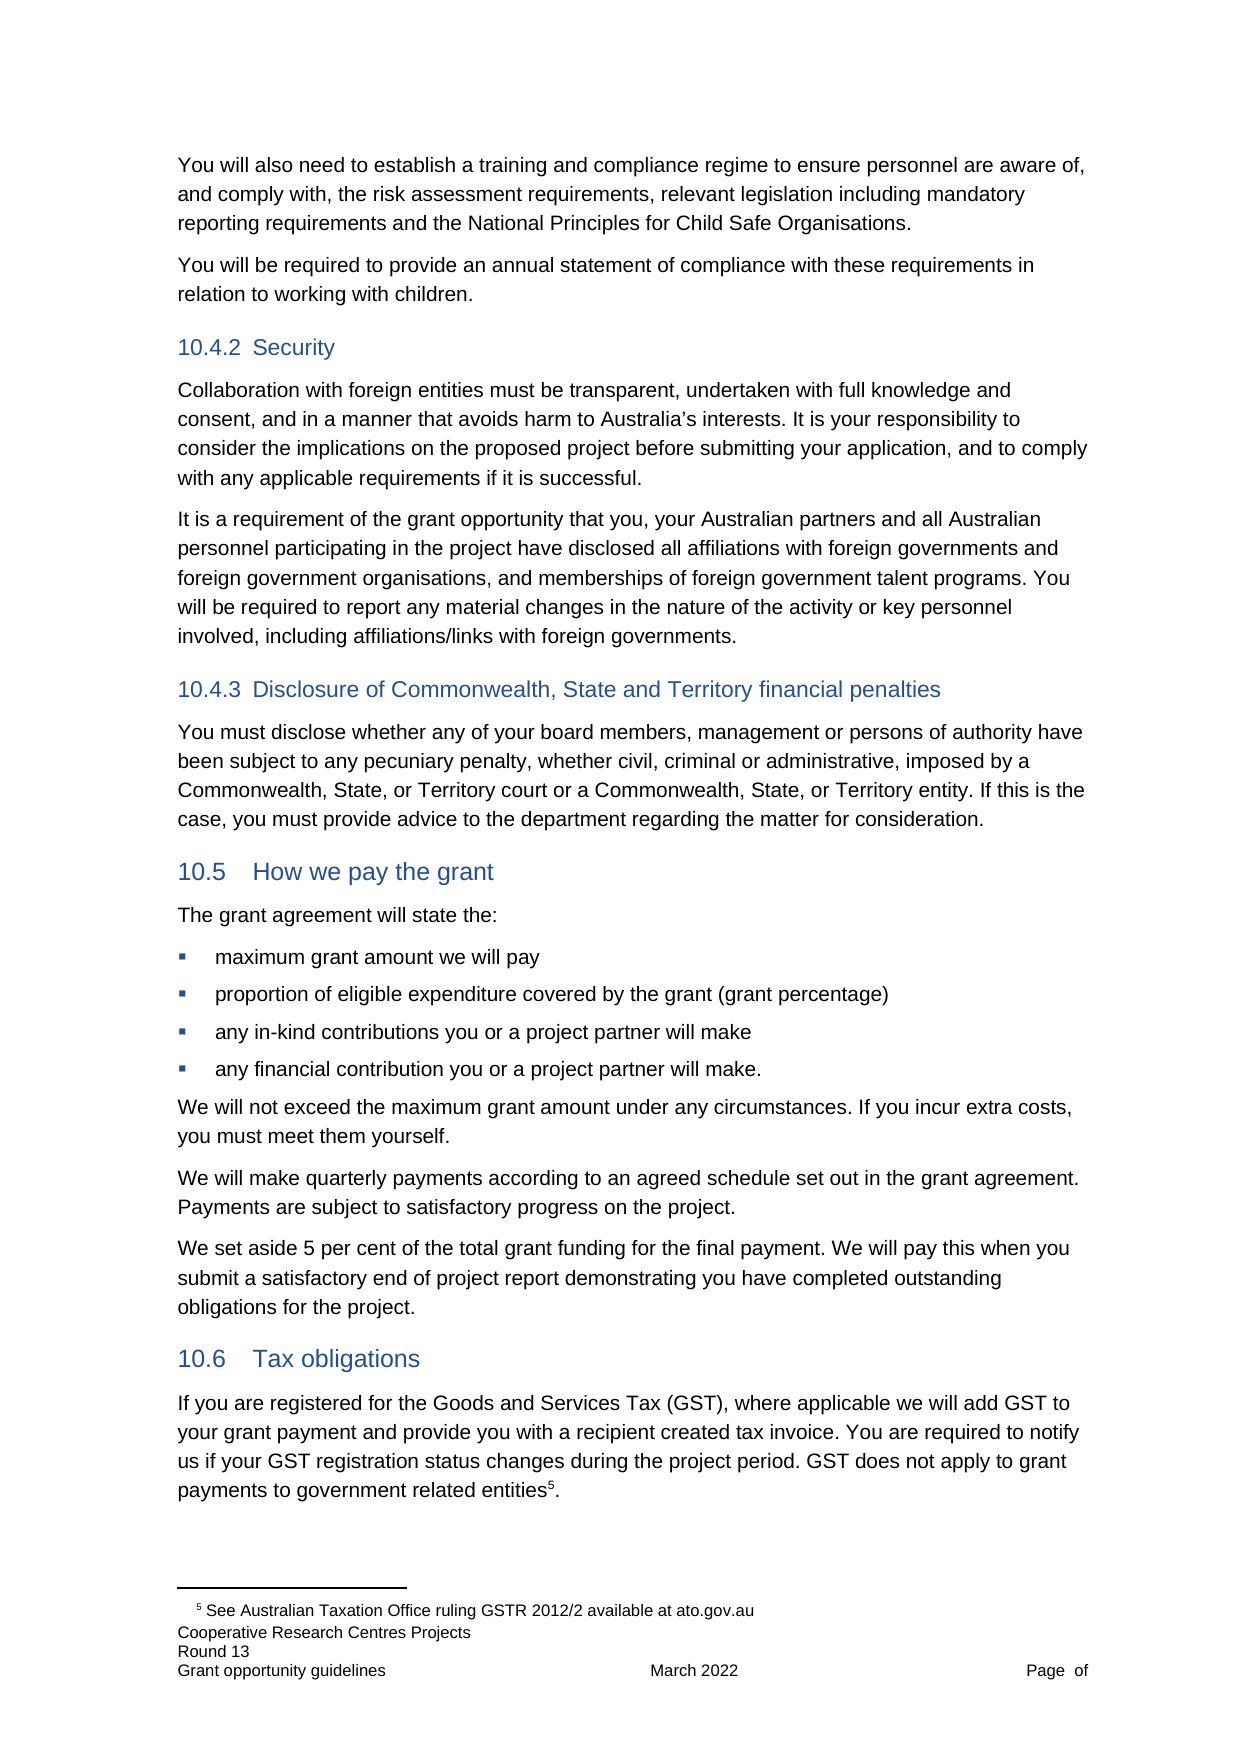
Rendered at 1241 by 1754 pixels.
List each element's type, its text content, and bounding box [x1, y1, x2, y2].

subtitle Security [177, 331, 1092, 360]
text If you are registered for the Goods and Services Tax (GST), where applicable we will add GST to your grant payment and provide you with a recipient created tax invoice. You are required to notify us if your GST registration status changes during the project period. GST does not apply to grant payments to government related entities. [177, 1385, 1092, 1502]
list maximum grant amount we will pay [177, 939, 1092, 968]
text You will be required to provide an annual statement of compliance with these requirements in relation to working with children. [177, 248, 1092, 306]
text You will also need to establish a training and compliance regime to ensure personnel are aware of, and comply with, the risk assessment requirements, relevant legislation including mandatory reporting requirements and the National Principles for Child Safe Organisations. [177, 148, 1092, 235]
text You must disclose whether any of your board members, management or persons of authority have been subject to any pecuniary penalty, whether civil, criminal or administrative, imposed by a Commonwealth, State, or Territory court or a Commonwealth, State, or Territory entity. If this is the case, you must provide advice to the department regarding the matter for consideration. [177, 714, 1092, 831]
text We will make quarterly payments according to an agreed schedule set out in the grant agreement. Payments are subject to satisfactory progress on the project. [177, 1160, 1092, 1218]
text The grant agreement will state the: [177, 898, 1092, 927]
subtitle How we pay the grant [177, 856, 1092, 885]
list any financial contribution you or a project partner will make. [177, 1052, 1092, 1081]
text Collaboration with foreign entities must be transparent, undertaken with full knowledge and consent, and in a manner that avoids harm to Australia’s interests. It is your responsibility to consider the implications on the proposed project before submitting your application, and to comply with any applicable requirements if it is successful. [177, 373, 1092, 489]
list proportion of eligible expenditure covered by the grant (grant percentage) [177, 977, 1092, 1006]
text We set aside 5 per cent of the total grant funding for the final payment. We will pay this when you submit a satisfactory end of project report demonstrating you have completed outstanding obligations for the project. [177, 1231, 1092, 1318]
subtitle Disclosure of Commonwealth, State and Territory financial penalties [177, 673, 1092, 702]
text We will not exceed the maximum grant amount under any circumstances. If you incur extra costs, you must meet them yourself. [177, 1089, 1092, 1148]
subtitle Tax obligations [177, 1343, 1092, 1373]
text It is a requirement of the grant opportunity that you, your Australian partners and all Australian personnel participating in the project have disclosed all affiliations with foreign governments and foreign government organisations, and memberships of foreign government talent programs. You will be required to report any material changes in the nature of the activity or key personnel involved, including affiliations/links with foreign governments. [177, 502, 1092, 648]
list any in-kind contributions you or a project partner will make [177, 1014, 1092, 1043]
